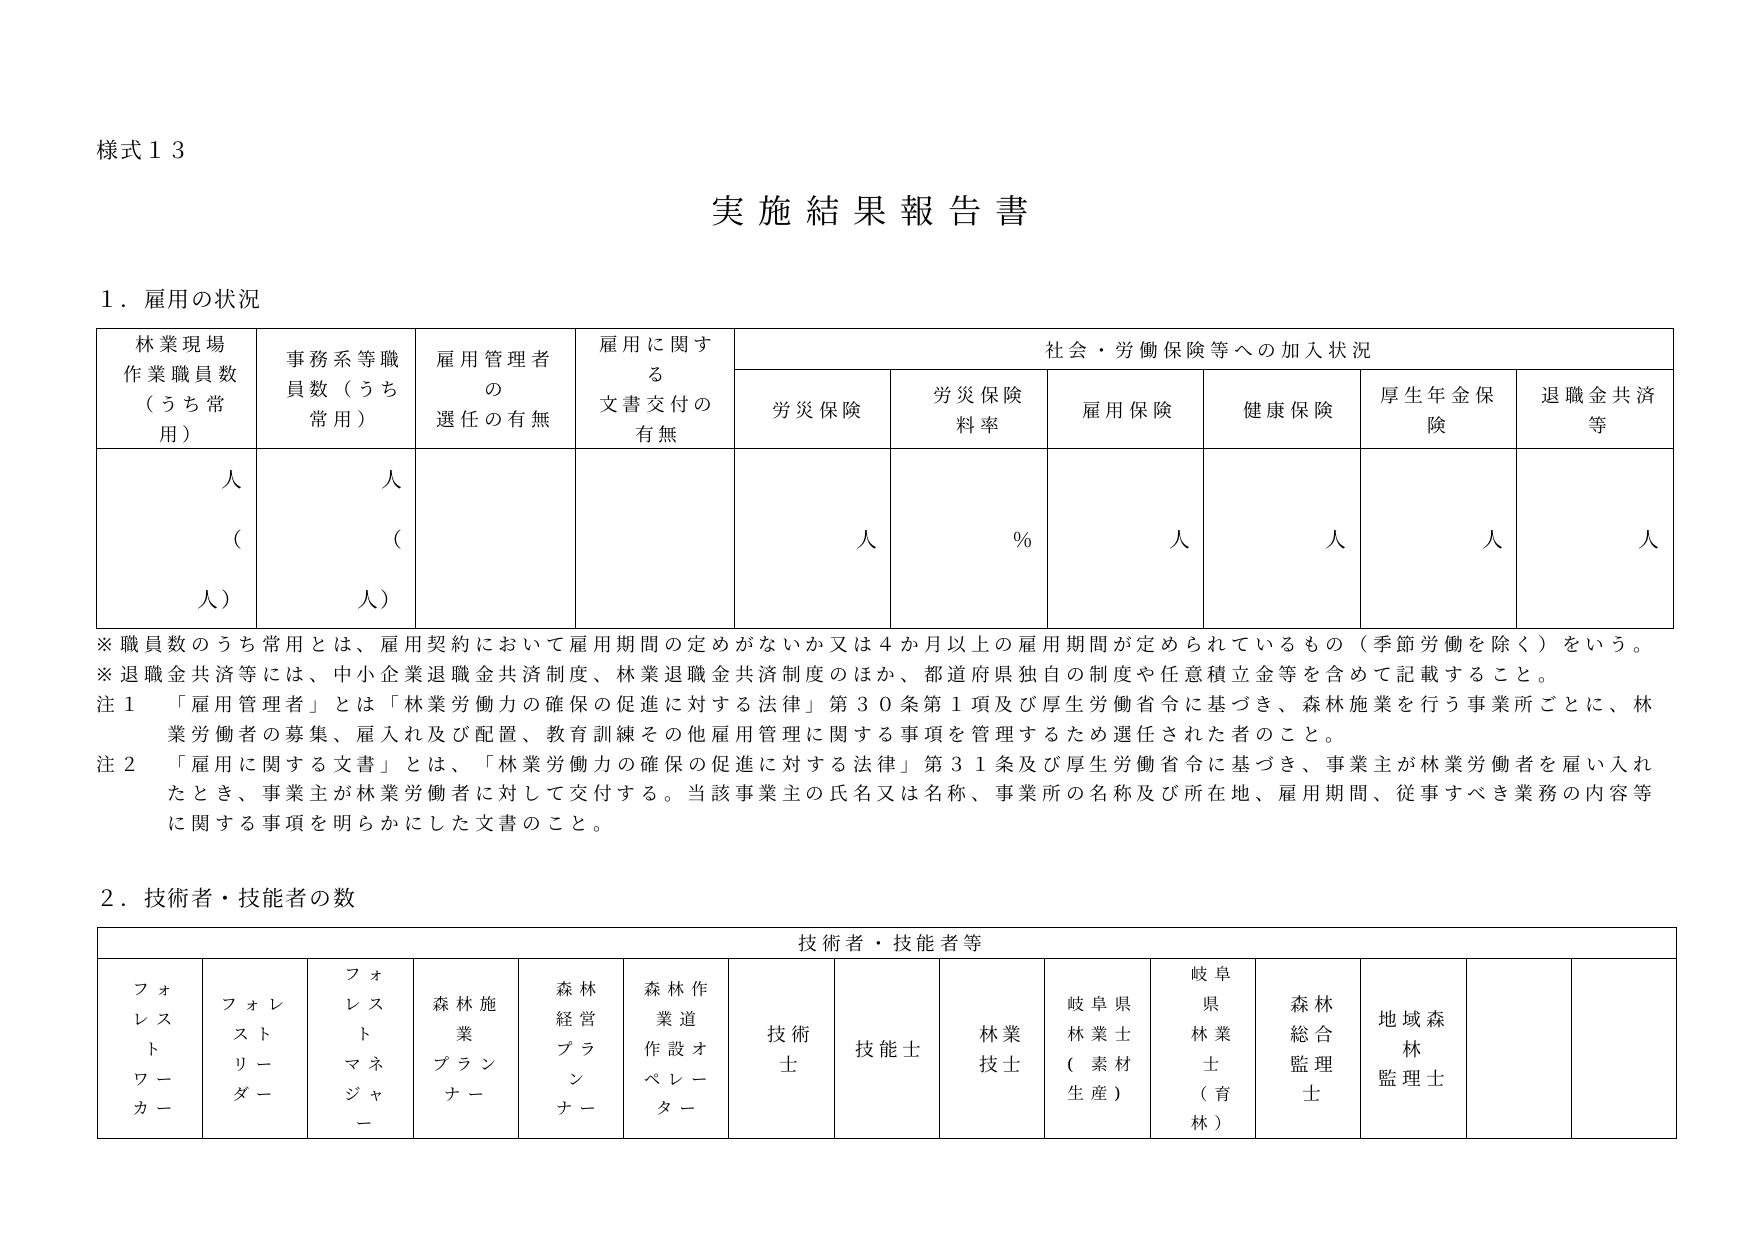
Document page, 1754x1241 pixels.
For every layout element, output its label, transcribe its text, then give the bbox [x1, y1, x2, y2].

table_cell 人 [1517, 449, 1673, 628]
text 様式１３ [97, 119, 1657, 179]
table_cell 退職金共済等 [1517, 370, 1673, 448]
table_cell 人 [1361, 449, 1516, 628]
table_cell 森林作業道 作設オペレーター [624, 959, 728, 1137]
table_cell 技術士 [729, 959, 834, 1137]
table_cell 人 [1048, 449, 1203, 628]
table_cell [1572, 959, 1676, 1137]
table_cell 岐阜県 林業士 （育林） [1151, 959, 1255, 1137]
table_cell 林業技士 [940, 959, 1044, 1137]
table_cell 健康保険 [1204, 370, 1360, 448]
table_cell フォレスト ワーカー [98, 959, 202, 1137]
table_cell ％ [891, 449, 1047, 628]
text 注１ 「雇用管理者」とは「林業労働力の確保の促進に対する法律」第３０条第１項及び厚生労働省令に基づき、森林施業を行う事業所ごとに、林業労働者の募集、雇入れ及び配置、教育訓練その他雇用管理に関する事項を管理するため選任された者のこと。 [97, 688, 1657, 748]
table_cell 人 （ 人） [257, 449, 415, 628]
table_cell 人 [735, 449, 890, 628]
table_cell 森林経営 プランナー [519, 959, 623, 1137]
table_header 技術者・技能者等 [98, 928, 1676, 958]
table_cell 地域森林 監理士 [1361, 959, 1466, 1137]
table_cell 労災保険料率 [891, 370, 1047, 448]
text ※退職金共済等には、中小企業退職金共済制度、林業退職金共済制度のほか、都道府県独自の制度や任意積立金等を含めて記載すること。 [97, 659, 1657, 688]
table_cell フォレスト マネジャー [308, 959, 413, 1137]
table_header 雇用に関する 文書交付の有無 [576, 329, 734, 448]
table_cell フォレスト リーダー [203, 959, 307, 1137]
table_cell 森林総合 監理士 [1256, 959, 1360, 1137]
text 注２ 「雇用に関する文書」とは、「林業労働力の確保の促進に対する法律」第３１条及び厚生労働省令に基づき、事業主が林業労働者を雇い入れたとき、事業主が林業労働者に対して交付する。当該事業主の氏名又は名称、事業所の名称及び所在地、雇用期間、従事すべき業務の内容等に関する事項を明らかにした文書のこと。 [97, 748, 1657, 837]
table_cell [416, 449, 575, 628]
table_cell 技能士 [835, 959, 939, 1137]
table_cell 人 （ 人） [97, 449, 256, 628]
text １．雇用の状況 [97, 268, 1657, 328]
table_cell 労災保険 [735, 370, 890, 448]
text 実施結果報告書 [97, 179, 1657, 238]
table_cell 人 [1204, 449, 1360, 628]
table_header 雇用管理者の 選任の有無 [416, 329, 575, 448]
text ※職員数のうち常用とは、雇用契約において雇用期間の定めがないか又は４か月以上の雇用期間が定められているもの（季節労働を除く）をいう。 [97, 629, 1657, 659]
table_cell 雇用保険 [1048, 370, 1203, 448]
table_cell [576, 449, 734, 628]
table_cell 森林施業 プランナー [414, 959, 518, 1137]
table_header 事務系等職員数（うち常用） [257, 329, 415, 448]
table_header 林業現場 作業職員数 （うち常用） [97, 329, 256, 448]
table_cell 岐阜県 林業士 (素材生産) [1045, 959, 1150, 1137]
text ２．技術者・技能者の数 [97, 867, 1657, 927]
table_cell 厚生年金保険 [1361, 370, 1516, 448]
table_header 社会・労働保険等への加入状況 [735, 329, 1673, 369]
table_cell [1467, 959, 1571, 1137]
